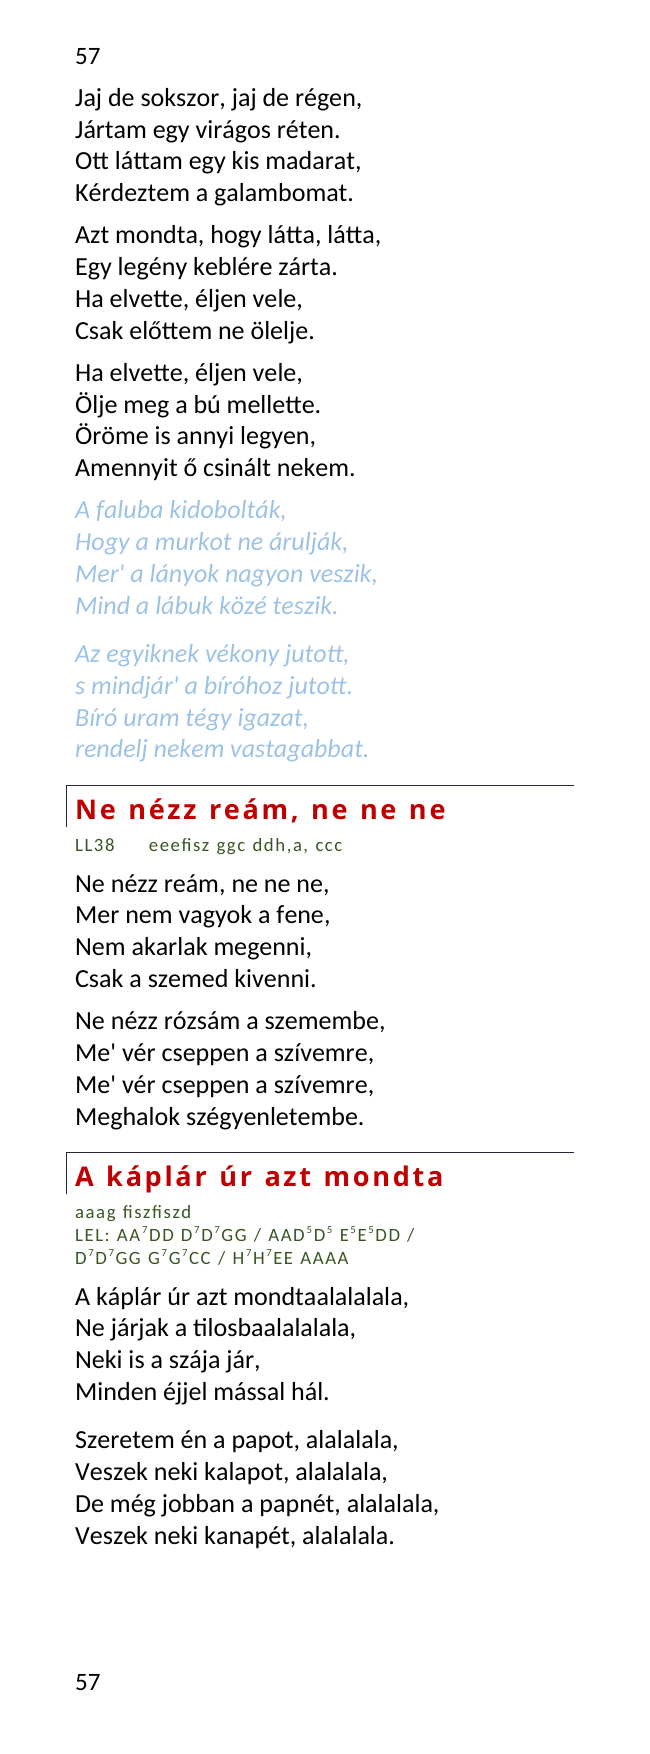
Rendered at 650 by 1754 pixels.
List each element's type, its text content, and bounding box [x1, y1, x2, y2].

subtitle aaag fiszfiszd [75, 1201, 574, 1223]
text Ne nézz reám, ne ne ne, Mer nem vagyok a fene, Nem akarlak megenni, Csak a szemed kivenni. [75, 867, 574, 994]
text Ne nézz rózsám a szemembe, Me' vér cseppen a szívemre, Me' vér cseppen a szívemre, Meghalok szégyenletembe. [75, 1004, 574, 1131]
text Az egyiknek vékony jutott, s mindjár' a bíróhoz jutott. Bíró uram tégy igazat, rendelj nekem vastagabbat. [75, 637, 574, 764]
subtitle Ne nézz reám, ne ne ne [67, 786, 574, 827]
text Azt mondta, hogy látta, látta, Egy legény keblére zárta. Ha elvette, éljen vele, Csak előttem ne ölelje. [75, 218, 574, 346]
subtitle LL38 eeefisz ggc ddh,a, ccc [75, 833, 574, 856]
text Szeretem én a papot, alalalala, Veszek neki kalapot, alalalala, De még jobban a papnét, alalalala, Veszek neki kanapét, alalalala. [75, 1423, 574, 1551]
subtitle LEL: AA7DD D7D7GG / AAD5D5 E5E5DD / [75, 1223, 574, 1246]
subtitle A káplár úr azt mondta [67, 1153, 574, 1194]
text Ha elvette, éljen vele, Ölje meg a bú mellette. Öröme is annyi legyen, Amennyit ő csinált nekem. [75, 356, 574, 483]
subtitle D7D7GG G7G7CC / H7H7EE AAAA [75, 1246, 574, 1269]
text A faluba kidobolták, Hogy a murkot ne árulják, Mer' a lányok nagyon veszik, Mind a lábuk közé teszik. [75, 493, 574, 621]
text Jaj de sokszor, jaj de régen, Jártam egy virágos réten. Ott láttam egy kis madarat, Kérdeztem a galambomat. [75, 81, 574, 208]
text A káplár úr azt mondtaalalalala, Ne járjak a tilosbaalalalala, Neki is a szája jár, Minden éjjel mással hál. [75, 1280, 574, 1407]
